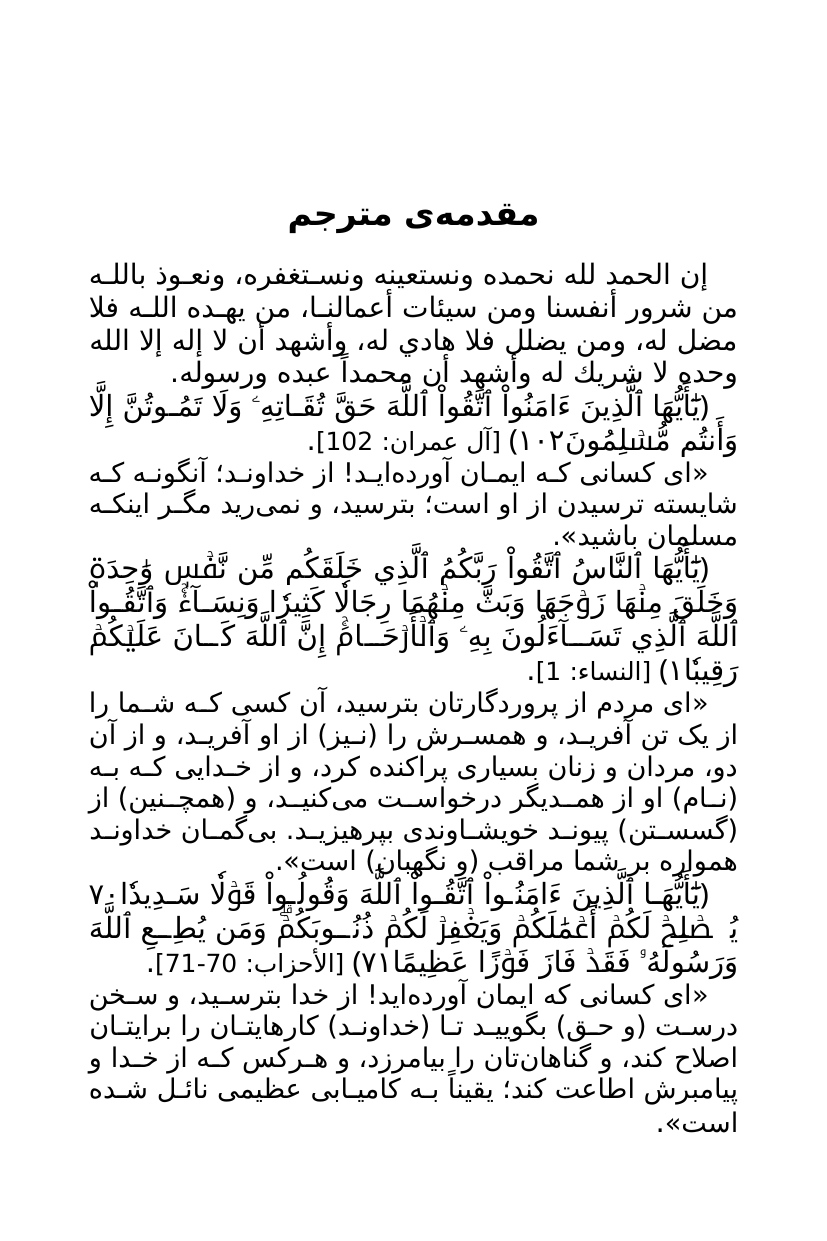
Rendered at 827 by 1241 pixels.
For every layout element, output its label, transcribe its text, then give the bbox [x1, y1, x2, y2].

text «ای کسانی که ایمان آورده‌اید! از خداوند؛ آنگونه که شایسته ترسیدن از او است؛ بترسید، و نمی‌رید مگر اینکه مسلمان باشید». [89, 457, 738, 552]
text ﴿يَٰٓأَيُّهَا ٱلنَّاسُ ٱتَّقُواْ رَبَّكُمُ ٱلَّذِي خَلَقَكُم مِّن نَّفۡسٖ وَٰحِدَةٖ وَخَلَقَ مِنۡهَا زَوۡجَهَا وَبَثَّ مِنۡهُمَا رِجَالٗا كَثِيرٗا وَنِسَآءٗۚ وَٱتَّقُواْ ٱللَّهَ ٱلَّذِي تَسَآءَلُونَ بِهِۦ وَٱلۡأَرۡحَامَۚ إِنَّ ٱللَّهَ كَانَ عَلَيۡكُمۡ رَقِيبٗا١﴾ [النساء: 1]. [89, 552, 738, 688]
text ﴿يَٰٓأَيُّهَا ٱلَّذِينَ ءَامَنُواْ ٱتَّقُواْ ٱللَّهَ حَقَّ تُقَاتِهِۦ وَلَا تَمُوتُنَّ إِلَّا وَأَنتُم مُّسۡلِمُونَ١٠٢﴾ [آل عمران: 102]. [89, 389, 738, 457]
text «ای کسانی که ایمان آورده‌اید! از خدا بترسید، و سخن درست (و حق) بگویید تا (خداوند) کارهایتان را برایتان اصلاح کند، و گناهان‌تان را بیامرزد، و هرکس که از خدا و پیامبرش اطاعت کند؛ یقیناً به کامیابی عظیمی نائل شده است». [89, 979, 738, 1139]
text إن الحمد لله نحمده ونستعينه ونستغفره، ونعوذ بالله من شرور أنفسنا ومن سيئات أعمالنا، من يهده الله فلا مضل له، ومن يضلل فلا هادي له، وأشهد أن لا إله إلا الله وحده لا شريك له وأشهد أن محمداً عبده ورسوله. [89, 258, 738, 389]
text «ای مردم از پروردگارتان بترسید، آن کسی که شما را از یک تن آفرید، و همسرش را (نیز) از او آفرید، و از آن دو، مردان و زنان بسیاری پراکنده کرد، و از خدایی که به (نام) او از همدیگر درخواست می‌کنید، و (همچنین) از (گسستن) پیوند خویشاوندی بپرهیزید. بی‌گمان خداوند همواره بر شما مراقب (و نگهبان) است». [89, 688, 738, 877]
text مقدمه‌ی مترجم [89, 194, 738, 233]
text ﴿يَٰٓأَيُّهَا ٱلَّذِينَ ءَامَنُواْ ٱتَّقُواْ ٱللَّهَ وَقُولُواْ قَوۡلٗا سَدِيدٗا٧٠ يُصۡلِحۡ لَكُمۡ أَعۡمَٰلَكُمۡ وَيَغۡفِرۡ لَكُمۡ ذُنُوبَكُمۡۗ وَمَن يُطِعِ ٱللَّهَ وَرَسُولَهُۥ فَقَدۡ فَازَ فَوۡزًا عَظِيمًا٧١﴾ [الأحزاب: 70-71]. [89, 877, 738, 979]
